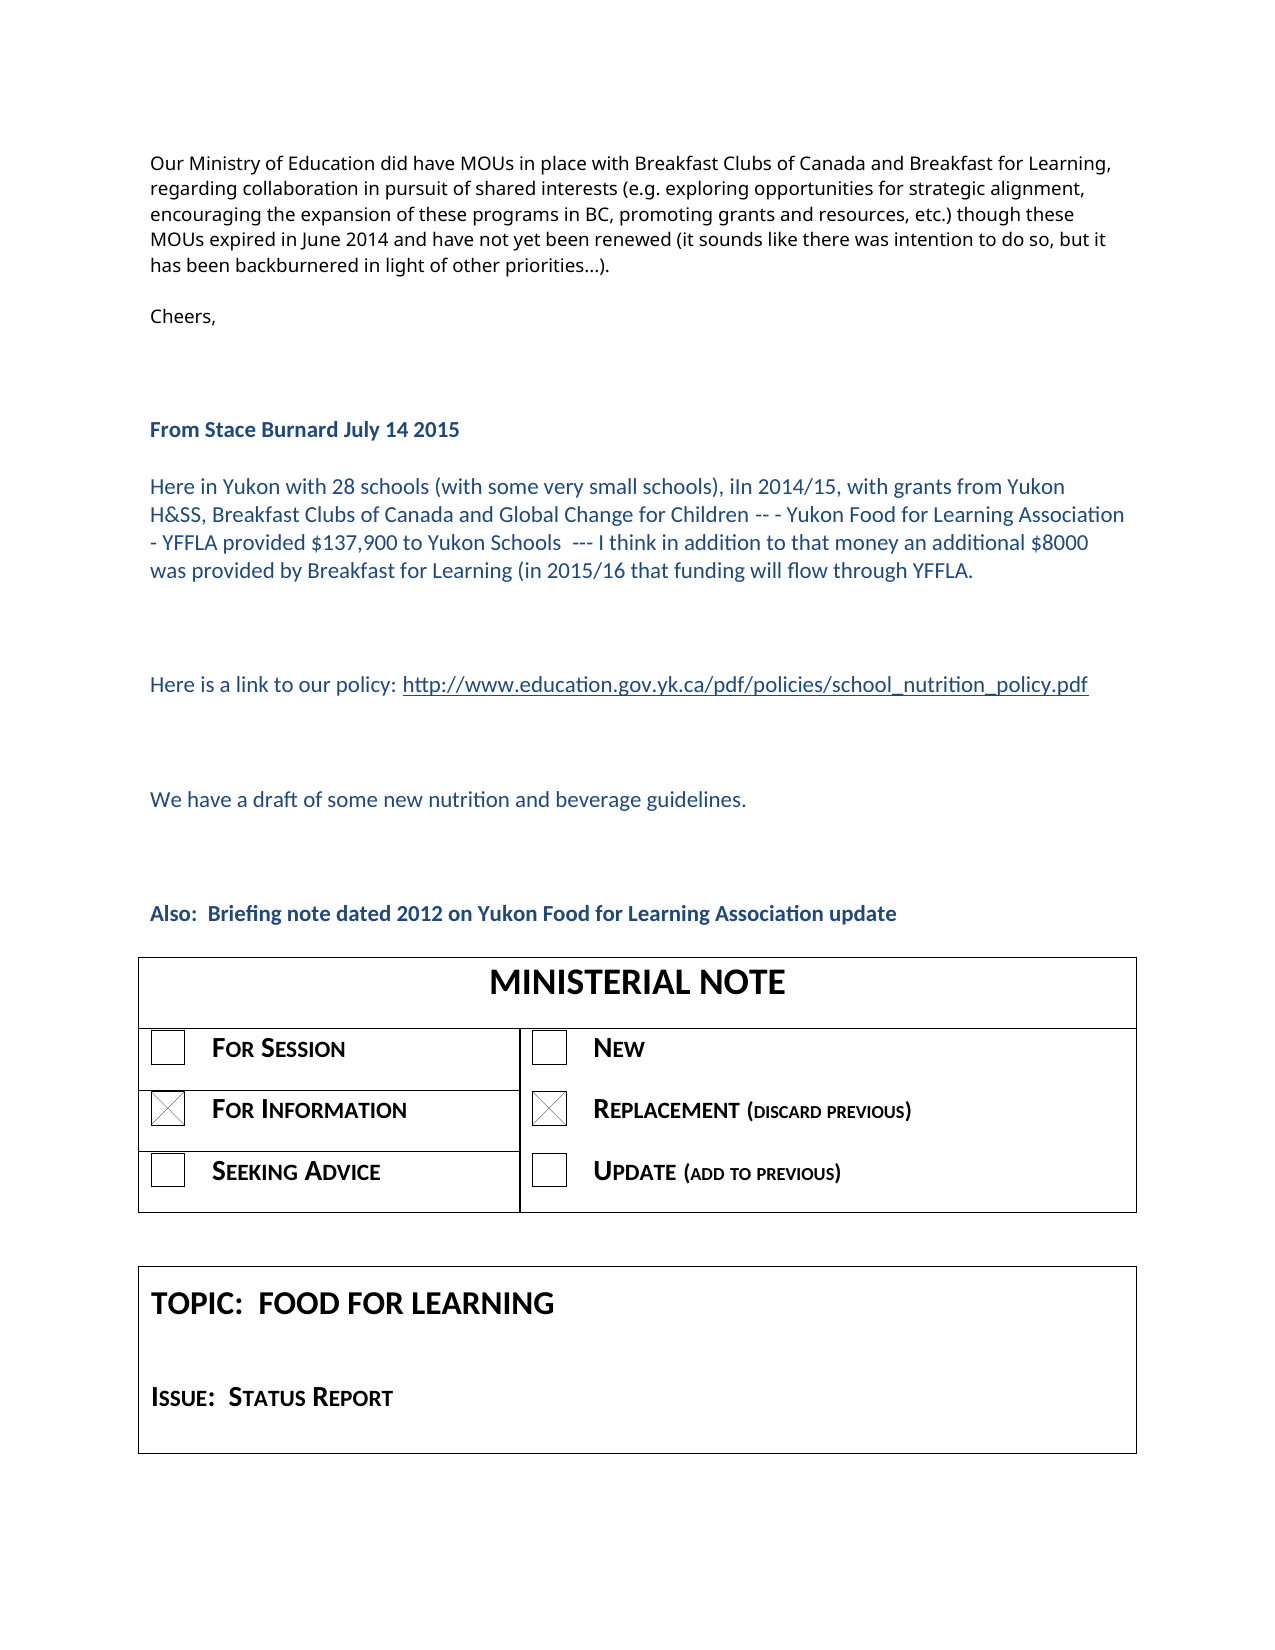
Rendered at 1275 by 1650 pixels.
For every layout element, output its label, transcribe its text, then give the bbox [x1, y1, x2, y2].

text Cheers, [150, 303, 1125, 329]
table_cell Issue: Status Report [139, 1363, 1136, 1453]
table_cell Replacement (discard previous) [521, 1090, 1136, 1151]
text Our Ministry of Education did have MOUs in place with Breakfast Clubs of Canada and Breakfast for Learning, regarding collaboration in pursuit of shared interests (e.g. exploring opportunities for strategic alignment, encouraging the expansion of these programs in BC, promoting grants and resources, etc.) though these MOUs expired in June 2014 and have not yet been renewed (it sounds like there was intention to do so, but it has been backburnered in light of other priorities...). [150, 150, 1125, 278]
table_header TOPIC: Food for Learning [139, 1267, 1136, 1363]
table_cell Seeking Advice [139, 1152, 519, 1212]
table_cell For Session [139, 1029, 519, 1089]
table_header MINISTERIAL NOTE [139, 958, 1136, 1028]
table_cell For rmation [139, 1091, 519, 1151]
table_cell Update (add to previous) [521, 1151, 1136, 1212]
text Here in Yukon with 28 schools (with some very small schools), iIn 2014/15, with grants from Yukon H&SS, Breakfast Clubs of Canada and Global Change for Children -- - Yukon Food for Learning Association - YFFLA provided $137,900 to Yukon Schools --- I think in addition to that money an additional $8000 was provided by Breakfast for Learning (in 2015/16 that funding will flow through YFFLA. [150, 472, 1125, 584]
text Also: Briefing note dated 2012 on Yukon Food for Learning Association update [150, 899, 1125, 927]
text From Stace Burnard July 14 2015 [150, 415, 1125, 443]
text Here is a link to our policy: http://www.education.gov.yk.ca/pdf/policies/school_nutrition_policy.pdf [150, 671, 1125, 699]
table_cell New [521, 1029, 1136, 1089]
text We have a draft of some new nutrition and beverage guidelines. [150, 785, 1125, 813]
